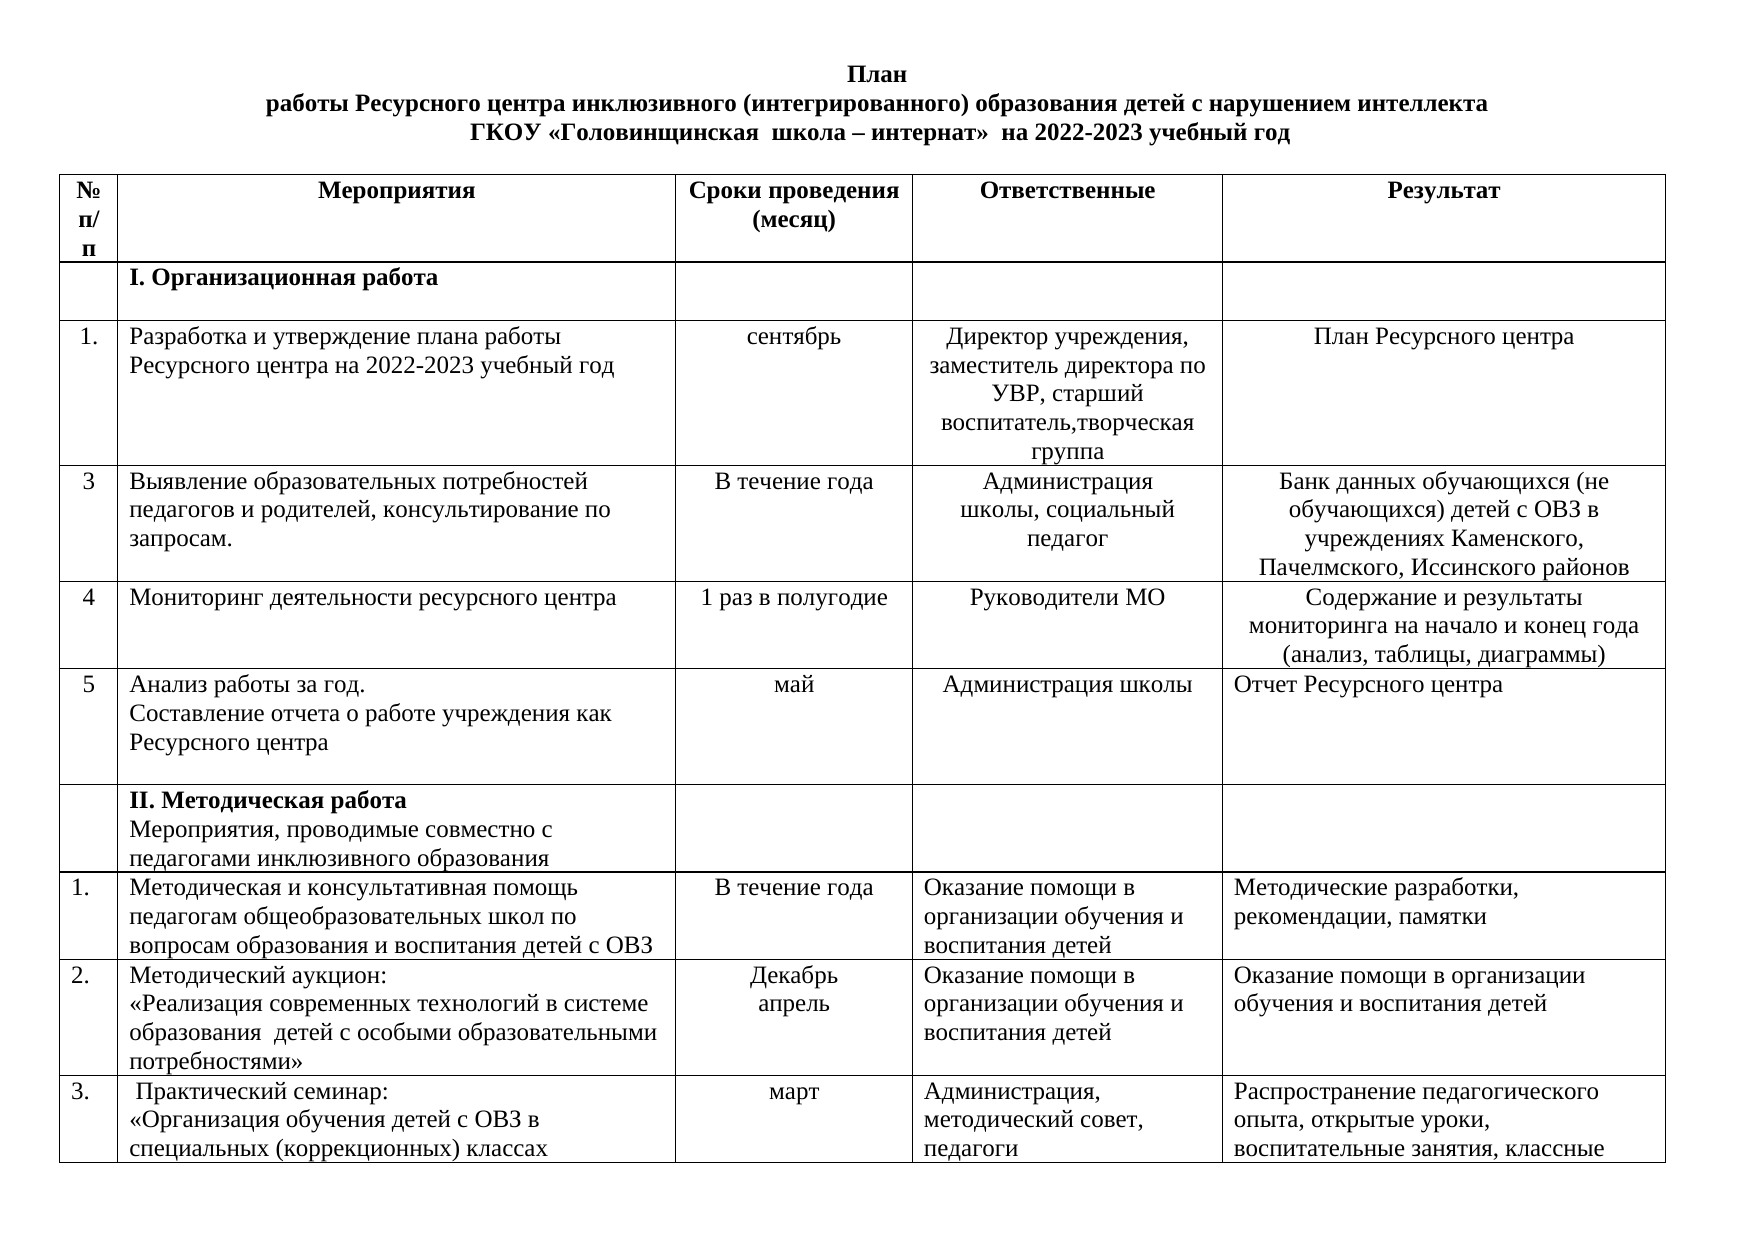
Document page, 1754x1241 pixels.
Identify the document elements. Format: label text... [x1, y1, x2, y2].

table_cell Мониторинг деятельности ресурсного центра [118, 582, 675, 668]
table_cell [1223, 263, 1665, 320]
table_cell Администрация школы, социальный педагог [913, 466, 1222, 581]
table_cell [1223, 785, 1665, 871]
table_cell сентябрь [676, 321, 912, 465]
table_cell март [676, 1076, 912, 1162]
table_cell Содержание и результаты мониторинга на начало и конец года (анализ, таблицы, диаграммы) [1223, 582, 1665, 668]
table_cell 1. [60, 321, 117, 465]
table_cell 3. [60, 1076, 117, 1162]
table_cell Анализ работы за год. Составление отчета о работе учреждения как Ресурсного центра [118, 669, 675, 784]
table_cell 2. [60, 960, 117, 1075]
table_cell [676, 785, 912, 871]
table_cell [1223, 1076, 1665, 1162]
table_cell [913, 1076, 1222, 1162]
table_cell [118, 1076, 675, 1162]
table_cell Методическая и консультативная помощь педагогам общеобразовательных школ по вопросам образования и воспитания детей с ОВЗ [118, 873, 675, 959]
table_cell [60, 785, 117, 871]
table_cell 1 раз в полугодие [676, 582, 912, 668]
table_cell Администрация школы [913, 669, 1222, 784]
table_header Ответственные [913, 175, 1222, 261]
table_header Сроки проведения (месяц) [676, 175, 912, 261]
table_cell II. Методическая работа Мероприятия, проводимые совместно с педагогами инклюзивного образования [118, 785, 675, 871]
table_cell Оказание помощи в организации обучения и воспитания детей [1223, 960, 1665, 1075]
table_cell май [676, 669, 912, 784]
table_cell Декабрь апрель [676, 960, 912, 1075]
table_cell Методические разработки, рекомендации, памятки [1223, 873, 1665, 959]
table_header № п/п [60, 175, 117, 261]
table_cell В течение года [676, 873, 912, 959]
table_cell Руководители МО [913, 582, 1222, 668]
table_cell План Ресурсного центра [1223, 321, 1665, 465]
table_cell 1. [60, 873, 117, 959]
table_cell 5 [60, 669, 117, 784]
table_cell [60, 263, 117, 320]
table_cell Оказание помощи в организации обучения и воспитания детей [913, 873, 1222, 959]
table_cell [676, 263, 912, 320]
table_cell [913, 263, 1222, 320]
table_cell Методический аукцион: «Реализация современных технологий в системе образования детей с особыми образовательными потребностями» [118, 960, 675, 1075]
table_cell 3 [60, 466, 117, 581]
table_cell [913, 785, 1222, 871]
table_cell Оказание помощи в организации обучения и воспитания детей [913, 960, 1222, 1075]
table_header Мероприятия [118, 175, 675, 261]
table_cell 4 [60, 582, 117, 668]
table_cell Организационная работа [118, 263, 675, 320]
table_header Результат [1223, 175, 1665, 261]
table_cell В течение года [676, 466, 912, 581]
table_cell Отчет Ресурсного центра [1223, 669, 1665, 784]
text План [59, 59, 1695, 88]
table_cell Банк данных обучающихся (не обучающихся) детей с ОВЗ в учреждениях Каменского, Пачелмского, Иссинского районов [1223, 466, 1665, 581]
text работы Ресурсного центра инклюзивного (интегрированного) образования детей с нарушением интеллекта [59, 88, 1695, 117]
table_cell Директор учреждения, заместитель директора по УВР, старший воспитатель,творческая группа [913, 321, 1222, 465]
table_cell Выявление образовательных потребностей педагогов и родителей, консультирование по запросам. [118, 466, 675, 581]
table_cell Разработка и утверждение плана работы Ресурсного центра на 2022-2023 учебный год [118, 321, 675, 465]
text ГКОУ «Головинщинская школа – интернат» на 2022-2023 учебный год [59, 117, 1695, 145]
